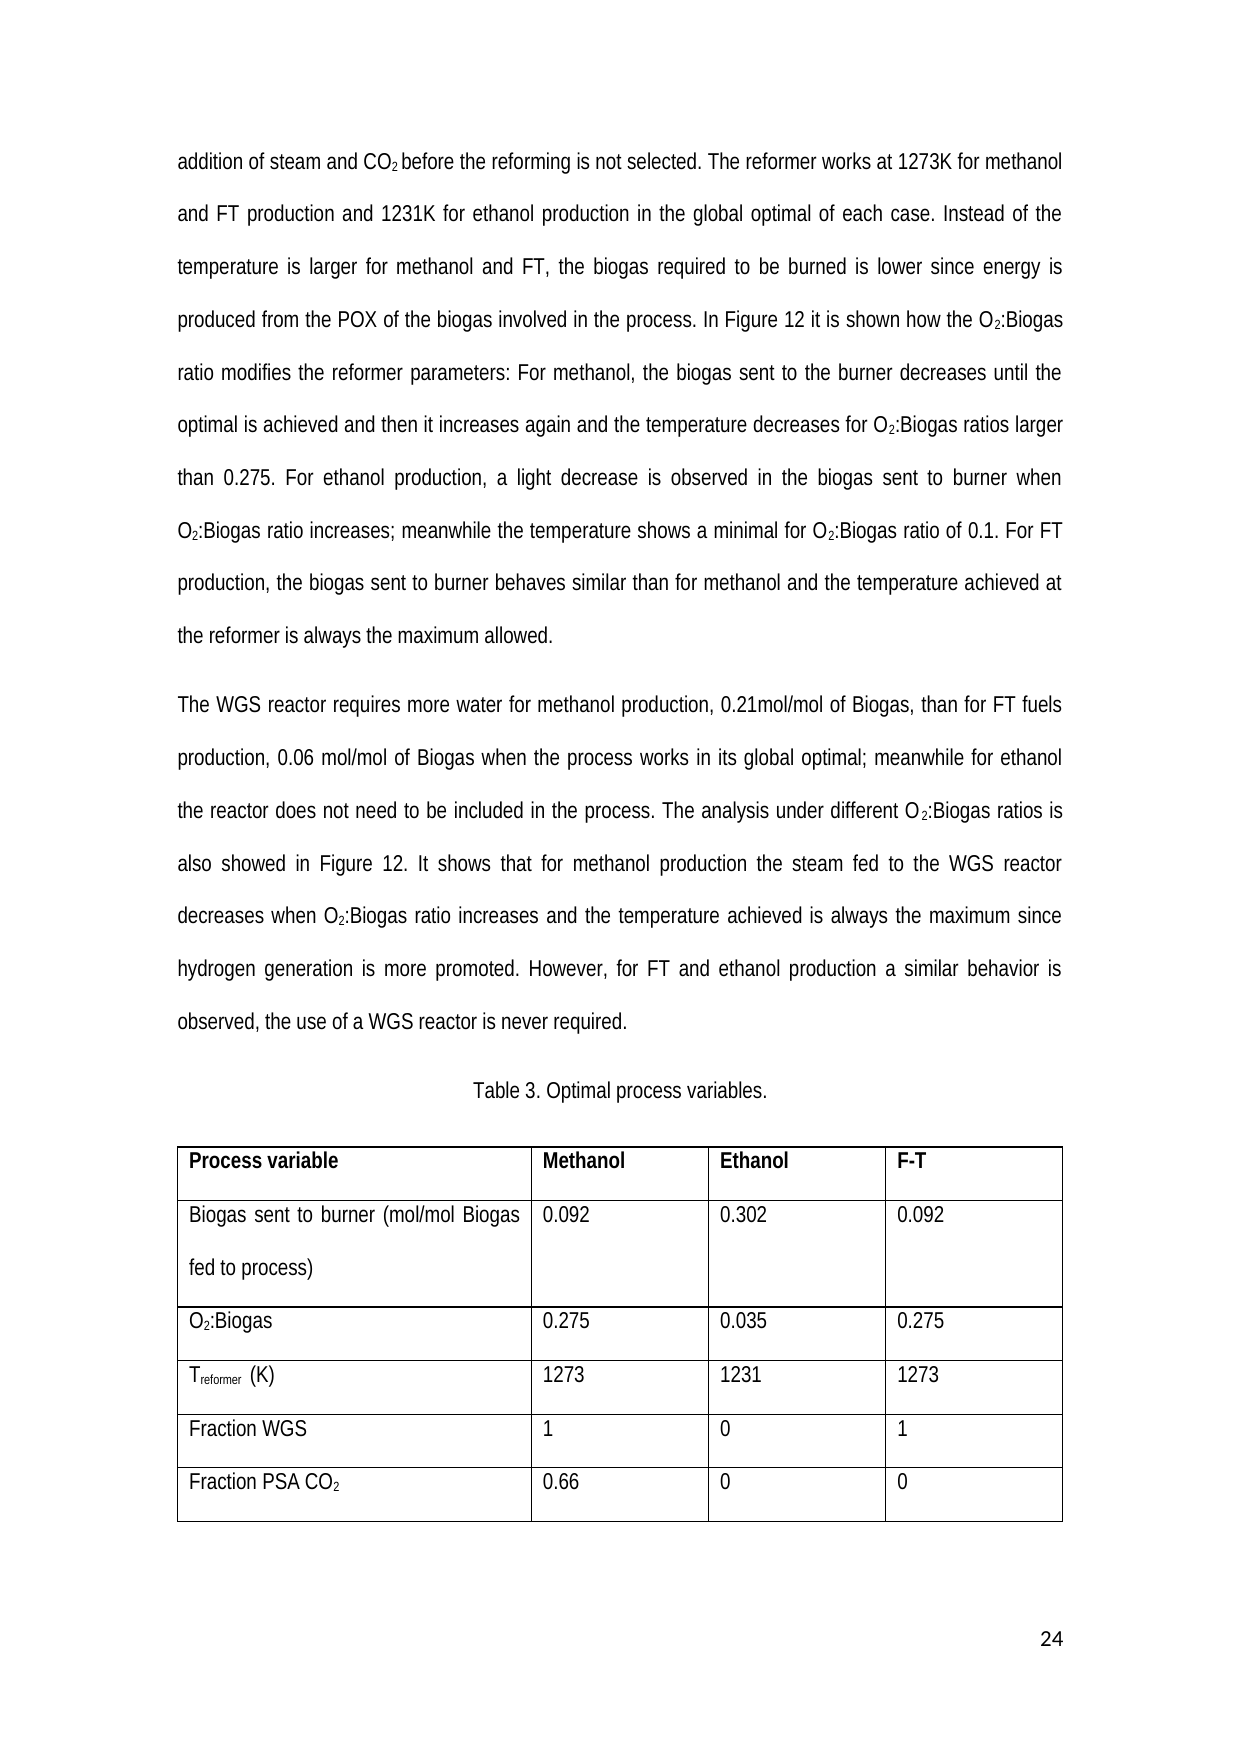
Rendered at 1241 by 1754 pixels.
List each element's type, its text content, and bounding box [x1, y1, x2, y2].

table_cell 0.66 [532, 1468, 708, 1521]
table_header Methanol [532, 1148, 708, 1200]
table_cell 0.275 [886, 1308, 1062, 1360]
table_header F-T [886, 1148, 1062, 1200]
table_cell 0 [709, 1468, 885, 1521]
table_cell 0 [709, 1415, 885, 1467]
table_cell Fraction WGS [178, 1415, 531, 1467]
table_cell Fraction PSA CO2 [178, 1468, 531, 1521]
table_cell 0.302 [709, 1201, 885, 1306]
table_cell Treformer (K) [178, 1361, 531, 1414]
table_cell 0 [886, 1468, 1062, 1521]
table_cell 0.035 [709, 1308, 885, 1360]
table_cell 1231 [709, 1361, 885, 1414]
text The WGS reactor requires more water for methanol production, 0.21mol/mol of Biogas, than for FT fuels production, 0.06 mol/mol of Biogas when the process works in its global optimal; meanwhile for ethanol the reactor does not need to be included in the process. The analysis under different O2:Biogas ratios is also showed in Figure 12. It shows that for methanol production the steam fed to the WGS reactor decreases when O2:Biogas ratio increases and the temperature achieved is always the maximum since hydrogen generation is more promoted. However, for FT and ethanol production a similar behavior is observed, the use of a WGS reactor is never required. [177, 691, 1063, 1034]
table_cell 0.092 [532, 1201, 708, 1306]
table_header Ethanol [709, 1148, 885, 1200]
table_cell Biogas sent to burner (mol/mol Biogas fed to process) [178, 1201, 531, 1306]
table_cell 0.092 [886, 1201, 1062, 1306]
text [177, 148, 1063, 648]
table_cell 1273 [886, 1361, 1062, 1414]
table_header Process variable [178, 1148, 531, 1200]
table_cell 0.275 [532, 1308, 708, 1360]
table_cell O2:Biogas [178, 1308, 531, 1360]
table_cell 1 [532, 1415, 708, 1467]
table_cell 1 [886, 1415, 1062, 1467]
text Table 3. Optimal process variables. [177, 1077, 1063, 1103]
table_cell 1273 [532, 1361, 708, 1414]
